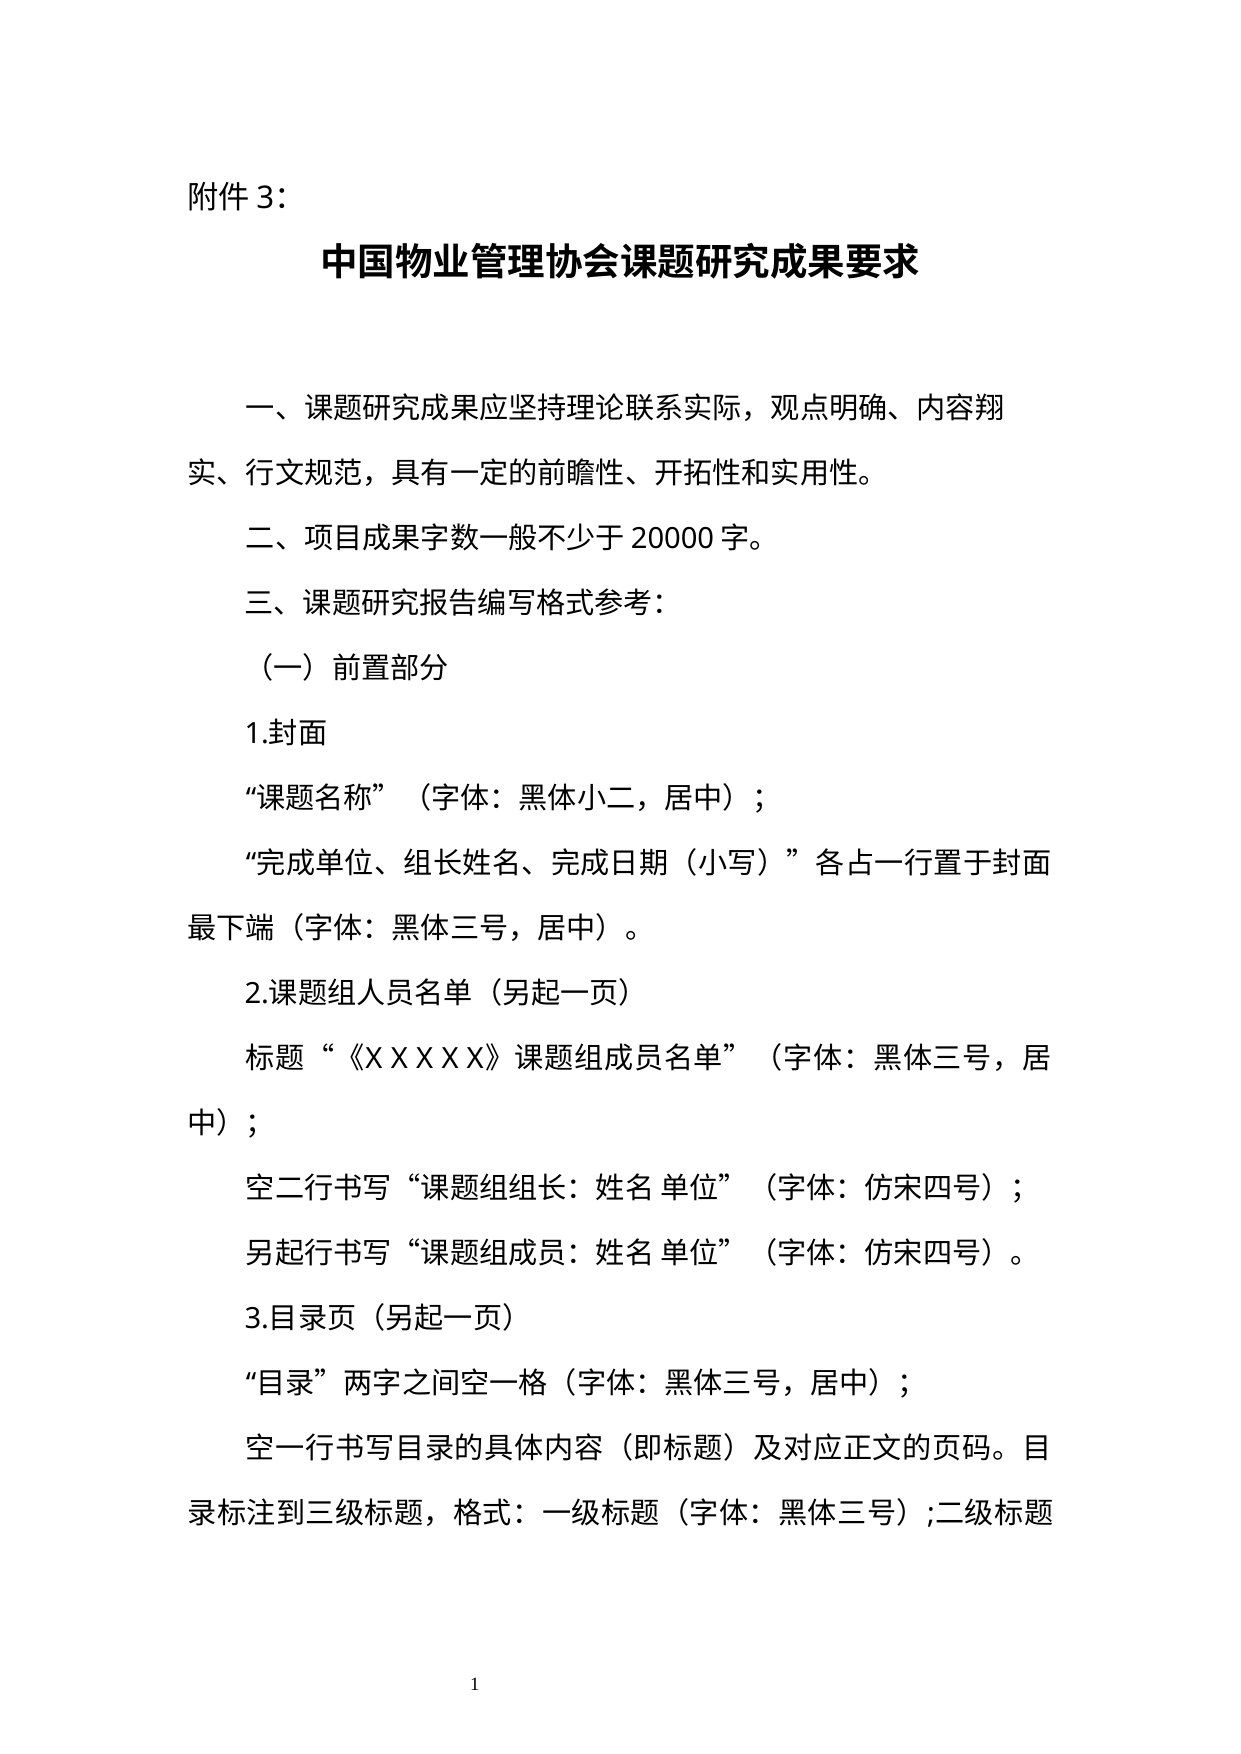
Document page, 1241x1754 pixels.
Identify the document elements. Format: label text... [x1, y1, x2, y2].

text 二、项目成果字数一般不少于20000字。 [187, 503, 1053, 568]
text （一）前置部分 [187, 633, 1053, 698]
text 附件3： [187, 162, 1053, 227]
text “课题名称”（字体：黑体小二，居中）； [187, 763, 1053, 828]
text 中国物业管理协会课题研究成果要求 [187, 227, 1053, 292]
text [187, 1413, 1053, 1543]
text 1.封面 [187, 698, 1053, 763]
text 2.课题组人员名单（另起一页） [187, 958, 1053, 1023]
text 空二行书写“课题组组长：姓名 单位”（字体：仿宋四号）； [187, 1153, 1053, 1218]
text 标题“《X X X X X》课题组成员名单”（字体：黑体三号，居中）； [187, 1023, 1053, 1153]
text 3.目录页（另起一页） [187, 1283, 1053, 1348]
text “目录”两字之间空一格（字体：黑体三号，居中）； [187, 1348, 1053, 1413]
text 三、课题研究报告编写格式参考： [187, 568, 1053, 633]
text 一、课题研究成果应坚持理论联系实际，观点明确、内容翔实、行文规范，具有一定的前瞻性、开拓性和实用性。 [187, 373, 1053, 503]
text 另起行书写“课题组成员：姓名 单位”（字体：仿宋四号）。 [187, 1218, 1053, 1283]
text “完成单位、组长姓名、完成日期（小写）”各占一行置于封面最下端（字体：黑体三号，居中）。 [187, 828, 1053, 958]
